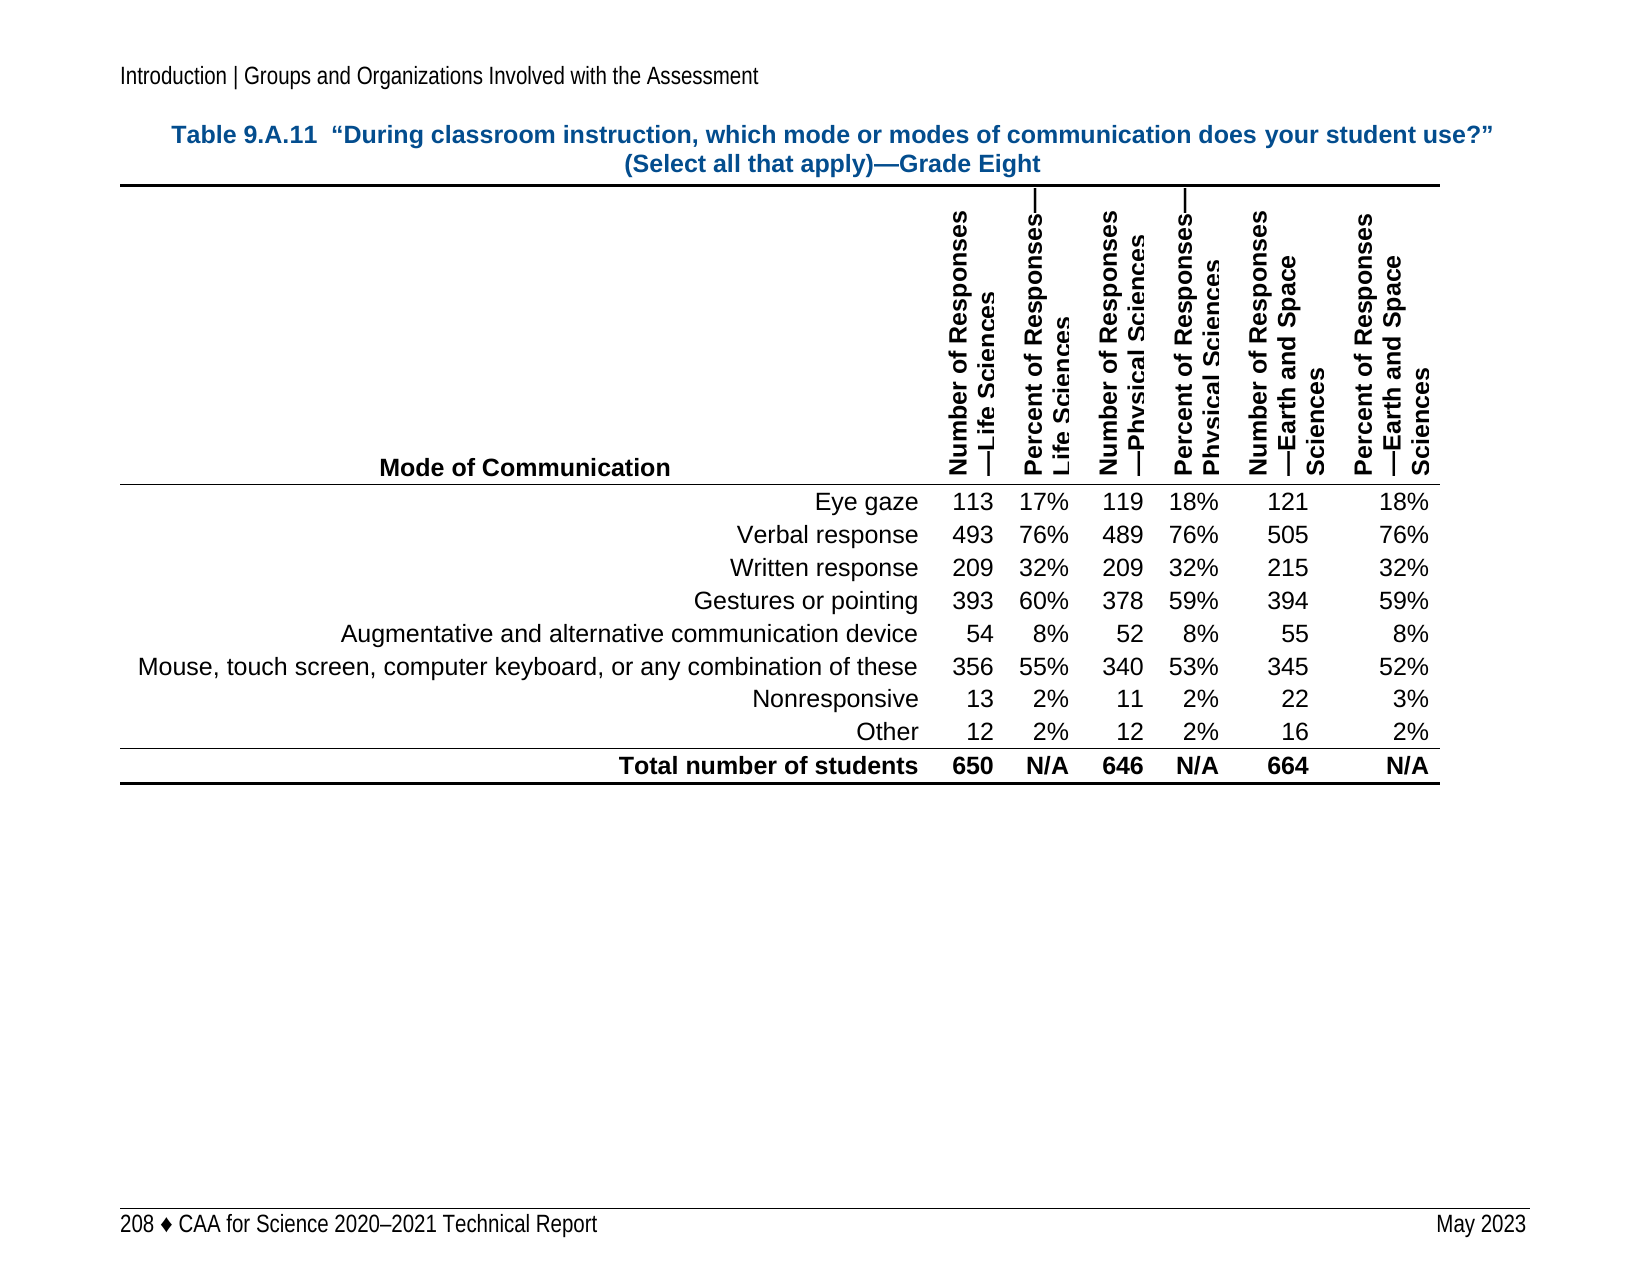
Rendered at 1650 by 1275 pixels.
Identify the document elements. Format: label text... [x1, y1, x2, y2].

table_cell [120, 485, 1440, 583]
text Table 9.A. “During classroom instruction, which mode or modes of communication does your student use?” (Select all that apply)—Grade Eight [135, 120, 1530, 177]
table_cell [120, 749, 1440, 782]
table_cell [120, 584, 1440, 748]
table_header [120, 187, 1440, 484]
